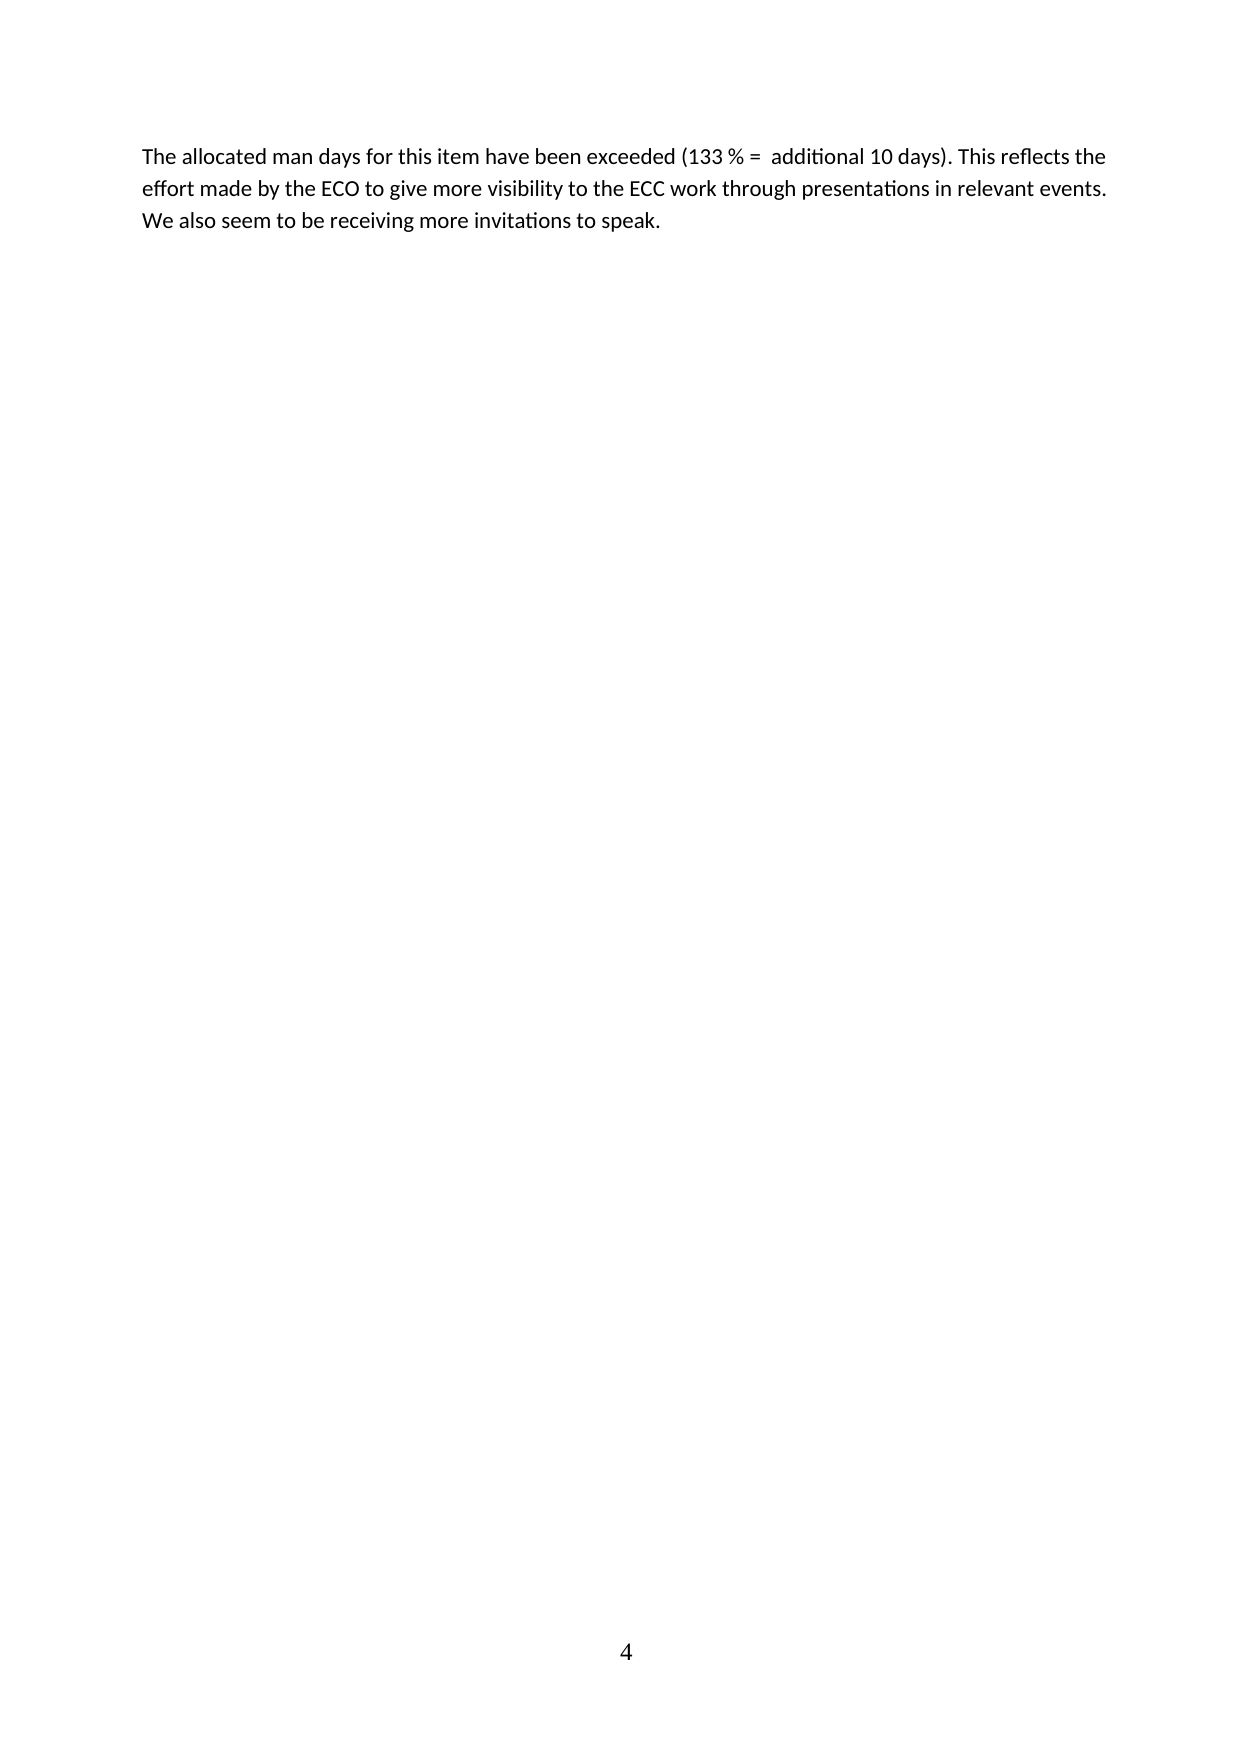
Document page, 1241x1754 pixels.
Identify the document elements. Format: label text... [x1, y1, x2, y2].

text The allocated man days for this item have been exceeded (133 % = additional 10 days). This reflects the effort made by the ECO to give more visibility to the ECC work through presentations in relevant events. We also seem to be receiving more invitations to speak. [142, 142, 1110, 234]
